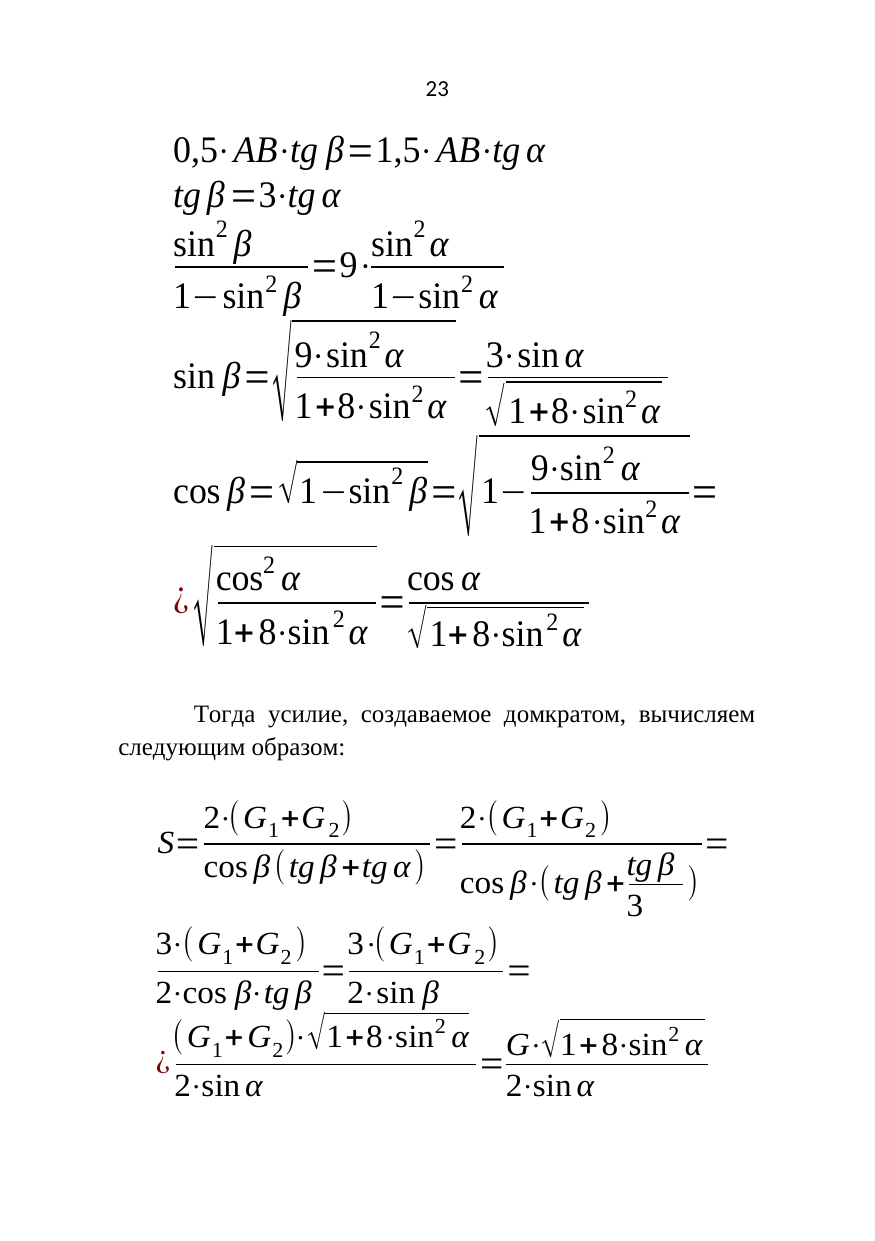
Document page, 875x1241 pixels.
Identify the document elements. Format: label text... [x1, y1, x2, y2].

text Тогда усилие, создаваемое домкратом, вычисляем следующим образом: [118, 699, 756, 761]
